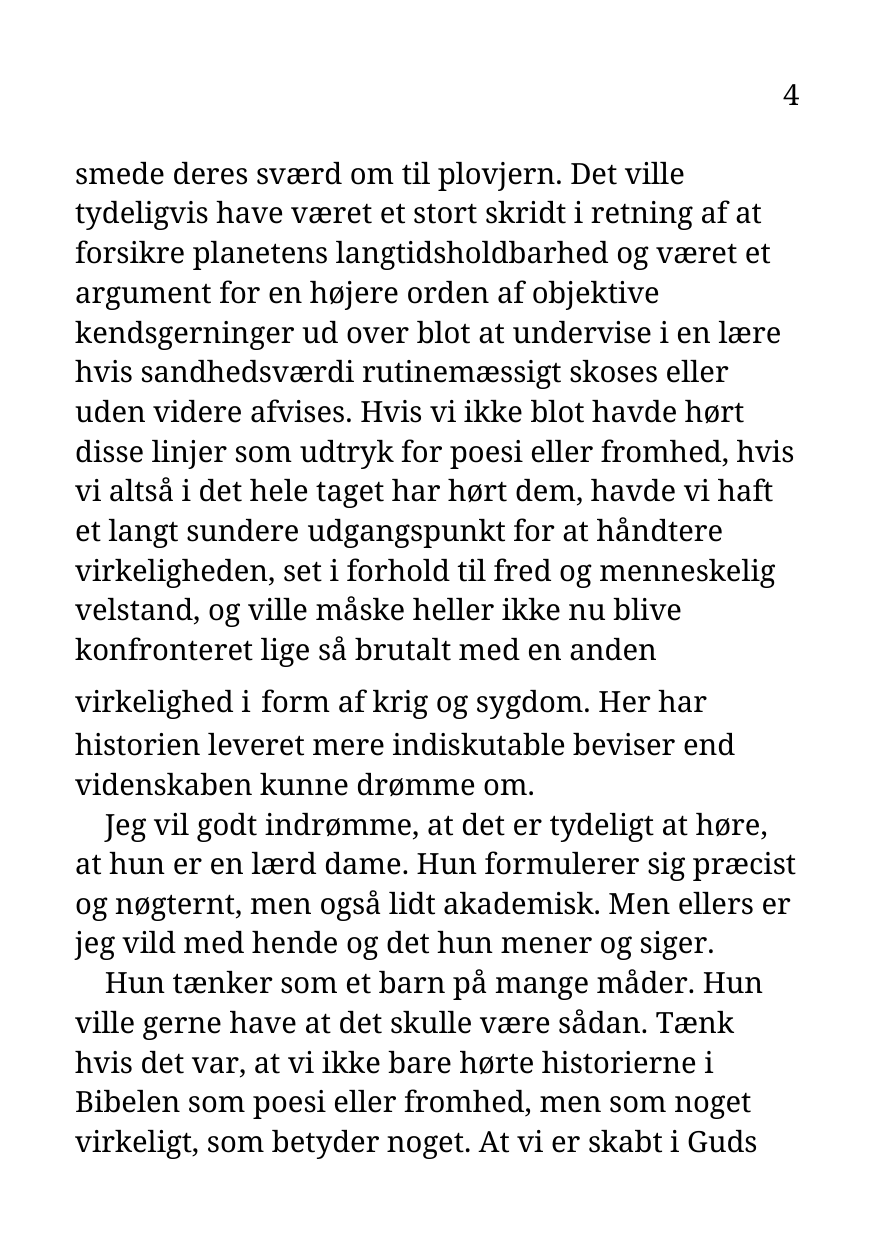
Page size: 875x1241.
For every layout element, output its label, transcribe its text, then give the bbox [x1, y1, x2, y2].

text Jeg vil godt indrømme, at det er tydeligt at høre, at hun er en lærd dame. Hun formulerer sig præcist og nøgternt, men også lidt akademisk. Men ellers er jeg vild med hende og det hun mener og siger. [75, 804, 799, 962]
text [75, 962, 799, 1161]
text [75, 153, 799, 804]
